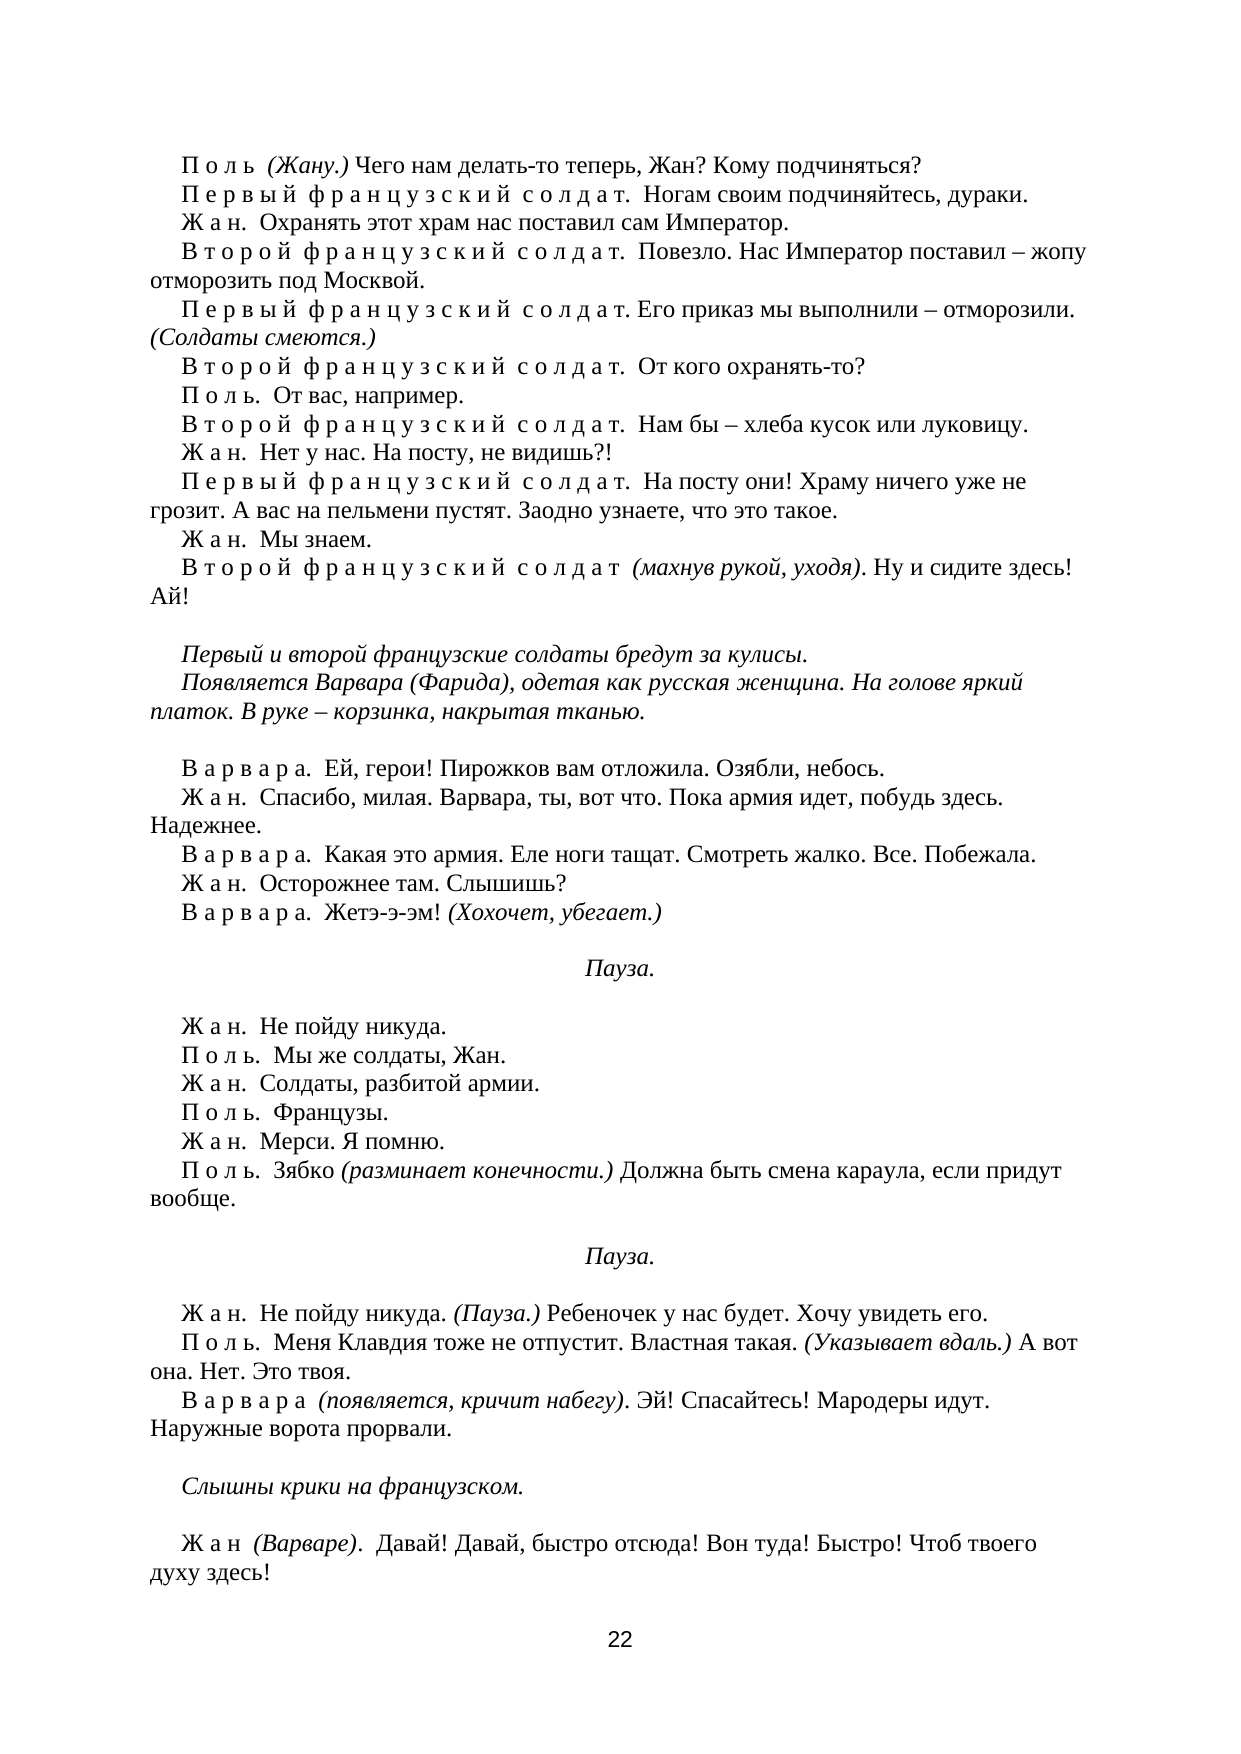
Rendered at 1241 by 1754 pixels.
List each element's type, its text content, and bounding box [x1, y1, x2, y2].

text П о л ь. Мы же солдаты, Жан. [150, 1040, 1090, 1068]
text П е р в ы й ф р а н ц у з с к и й с о л д а т. Его приказ мы выполнили – отморозили. (Солдаты смеются.) [150, 294, 1090, 351]
text Ж а н. Нет у нас. На посту, не видишь?! [150, 437, 1090, 466]
text В т о р о й ф р а н ц у з с к и й с о л д а т. От кого охранять-то? [150, 351, 1090, 380]
text Ж а н. Мерси. Я помню. [150, 1126, 1090, 1155]
text Ж а н. Спасибо, милая. Варвара, ты, вот что. Пока армия идет, побудь здесь. Надежнее. [150, 782, 1090, 839]
text Ж а н. Мы знаем. [150, 524, 1090, 552]
text В а р в а р а. Ей, герои! Пирожков вам отложила. Озябли, небось. [150, 753, 1090, 782]
text Слышны крики на французском. [150, 1471, 1090, 1500]
text П е р в ы й ф р а н ц у з с к и й с о л д а т. На посту они! Храму ничего уже не грозит. А вас на пельмени пустят. Заодно узнаете, что это такое. [150, 466, 1090, 524]
text П е р в ы й ф р а н ц у з с к и й с о л д а т. Ногам своим подчиняйтесь, дураки. [150, 179, 1090, 207]
text Ж а н. Осторожнее там. Слышишь? [150, 868, 1090, 897]
text П о л ь (Жану.) Чего нам делать-то теперь, Жан? Кому подчиняться? [150, 150, 1090, 179]
text П о л ь. Зябко (разминает конечности.) Должна быть смена караула, если придут вообще. [150, 1155, 1090, 1212]
text П о л ь. Меня Клавдия тоже не отпустит. Властная такая. (Указывает вдаль.) А вот она. Нет. Это твоя. [150, 1327, 1090, 1385]
text Появляется Варвара (Фарида), одетая как русская женщина. На голове яркий платок. В руке – корзинка, накрытая тканью. [150, 667, 1090, 725]
text Ж а н (Варваре). Давай! Давай, быстро отсюда! Вон туда! Быстро! Чтоб твоего духу здесь! [150, 1528, 1090, 1586]
text Ж а н. Охранять этот храм нас поставил сам Император. [150, 207, 1090, 236]
text В а р в а р а. Какая это армия. Еле ноги тащат. Смотреть жалко. Все. Побежала. [150, 839, 1090, 868]
text В т о р о й ф р а н ц у з с к и й с о л д а т. Нам бы – хлеба кусок или луковицу. [150, 409, 1090, 437]
text Ж а н. Солдаты, разбитой армии. [150, 1068, 1090, 1097]
text В а р в а р а. Жетэ-э-эм! (Хохочет, убегает.) [150, 897, 1090, 926]
text В т о р о й ф р а н ц у з с к и й с о л д а т (махнув рукой, уходя). Ну и сидите здесь! Ай! [150, 552, 1090, 610]
text П о л ь. От вас, например. [150, 380, 1090, 409]
text Ж а н. Не пойду никуда. (Пауза.) Ребеночек у нас будет. Хочу увидеть его. [150, 1298, 1090, 1327]
text Пауза. [150, 953, 1090, 982]
text Первый и второй французские солдаты бредут за кулисы. [150, 639, 1090, 667]
text В т о р о й ф р а н ц у з с к и й с о л д а т. Повезло. Нас Император поставил – жопу отморозить под Москвой. [150, 236, 1090, 294]
text Пауза. [150, 1241, 1090, 1270]
text Ж а н. Не пойду никуда. [150, 1011, 1090, 1040]
text П о л ь. Французы. [150, 1097, 1090, 1126]
text В а р в а р а (появляется, кричит набегу). Эй! Спасайтесь! Мародеры идут. Наружные ворота прорвали. [150, 1385, 1090, 1442]
